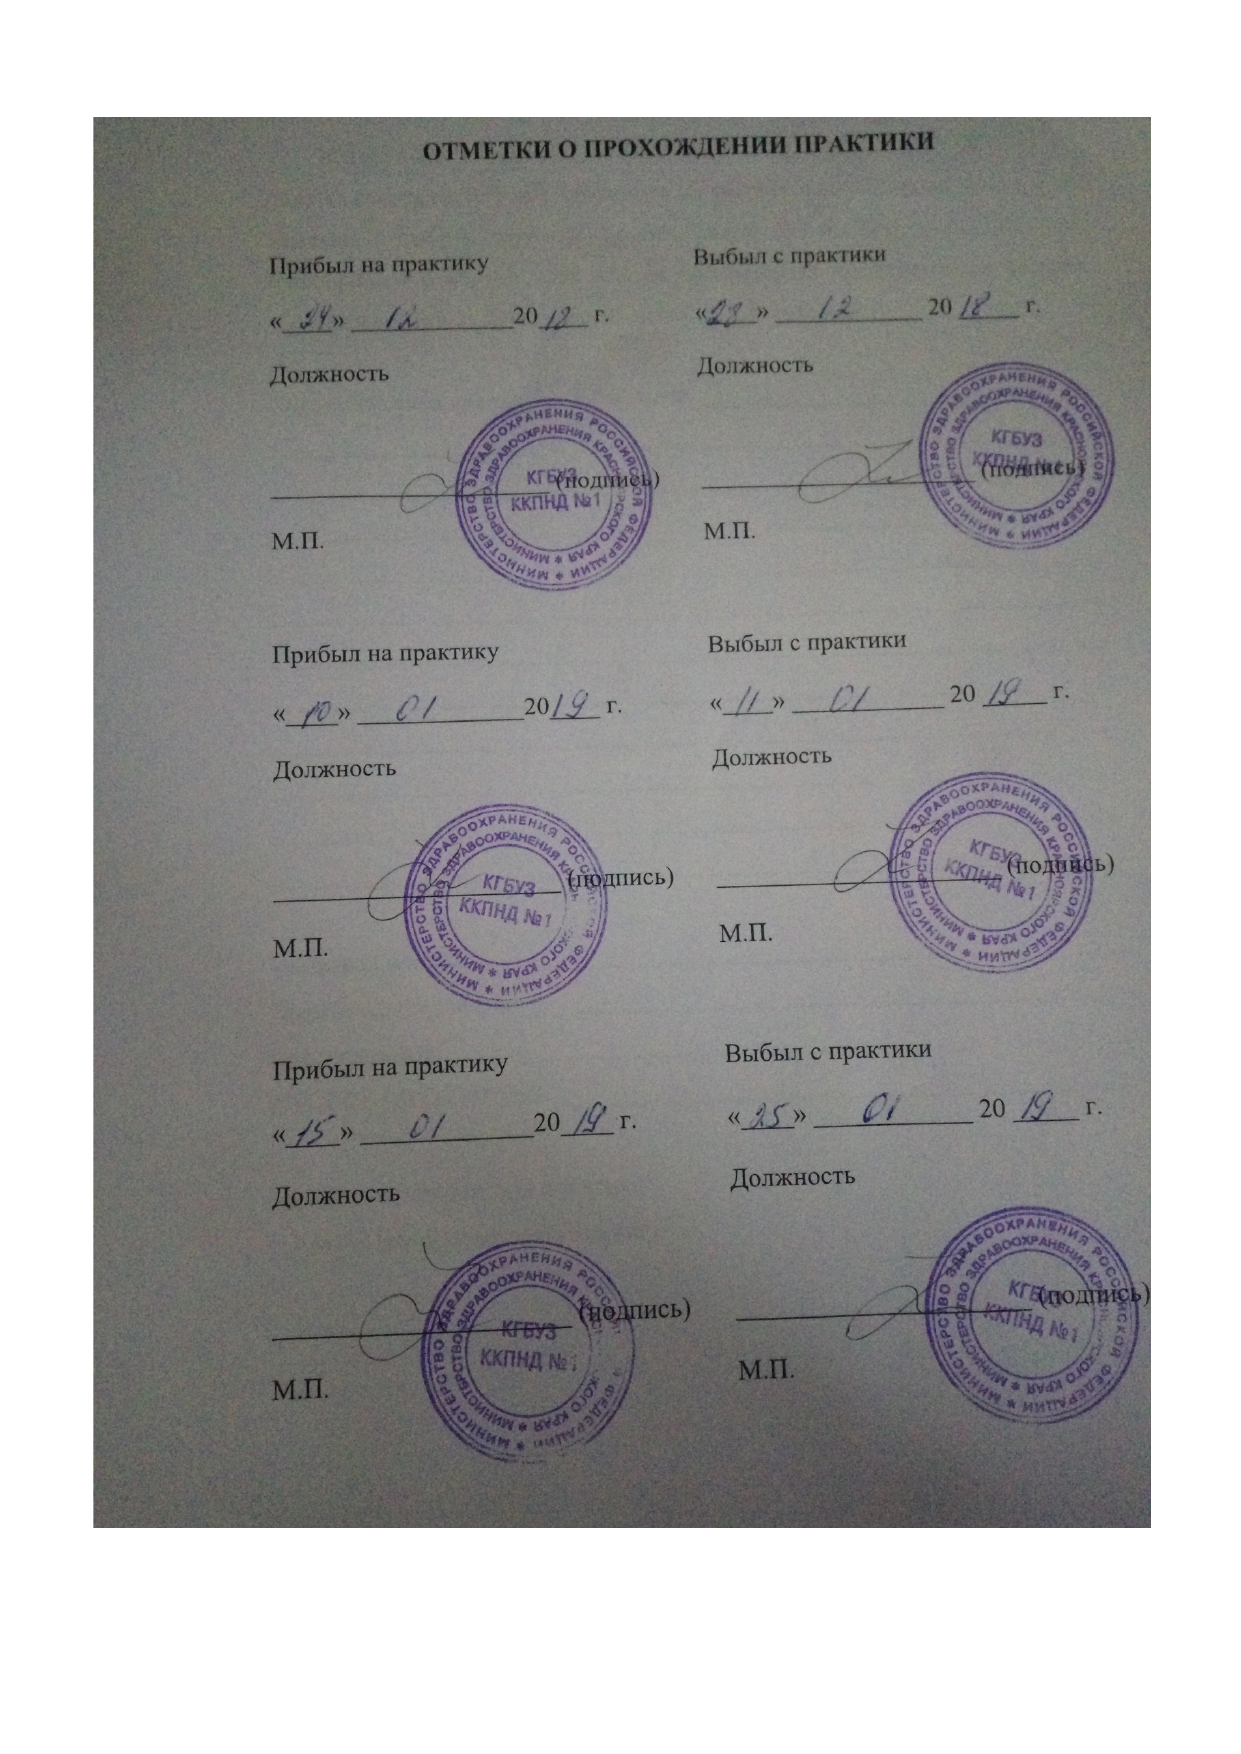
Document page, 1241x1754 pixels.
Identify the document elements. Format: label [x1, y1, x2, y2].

picture [93, 117, 1151, 1528]
